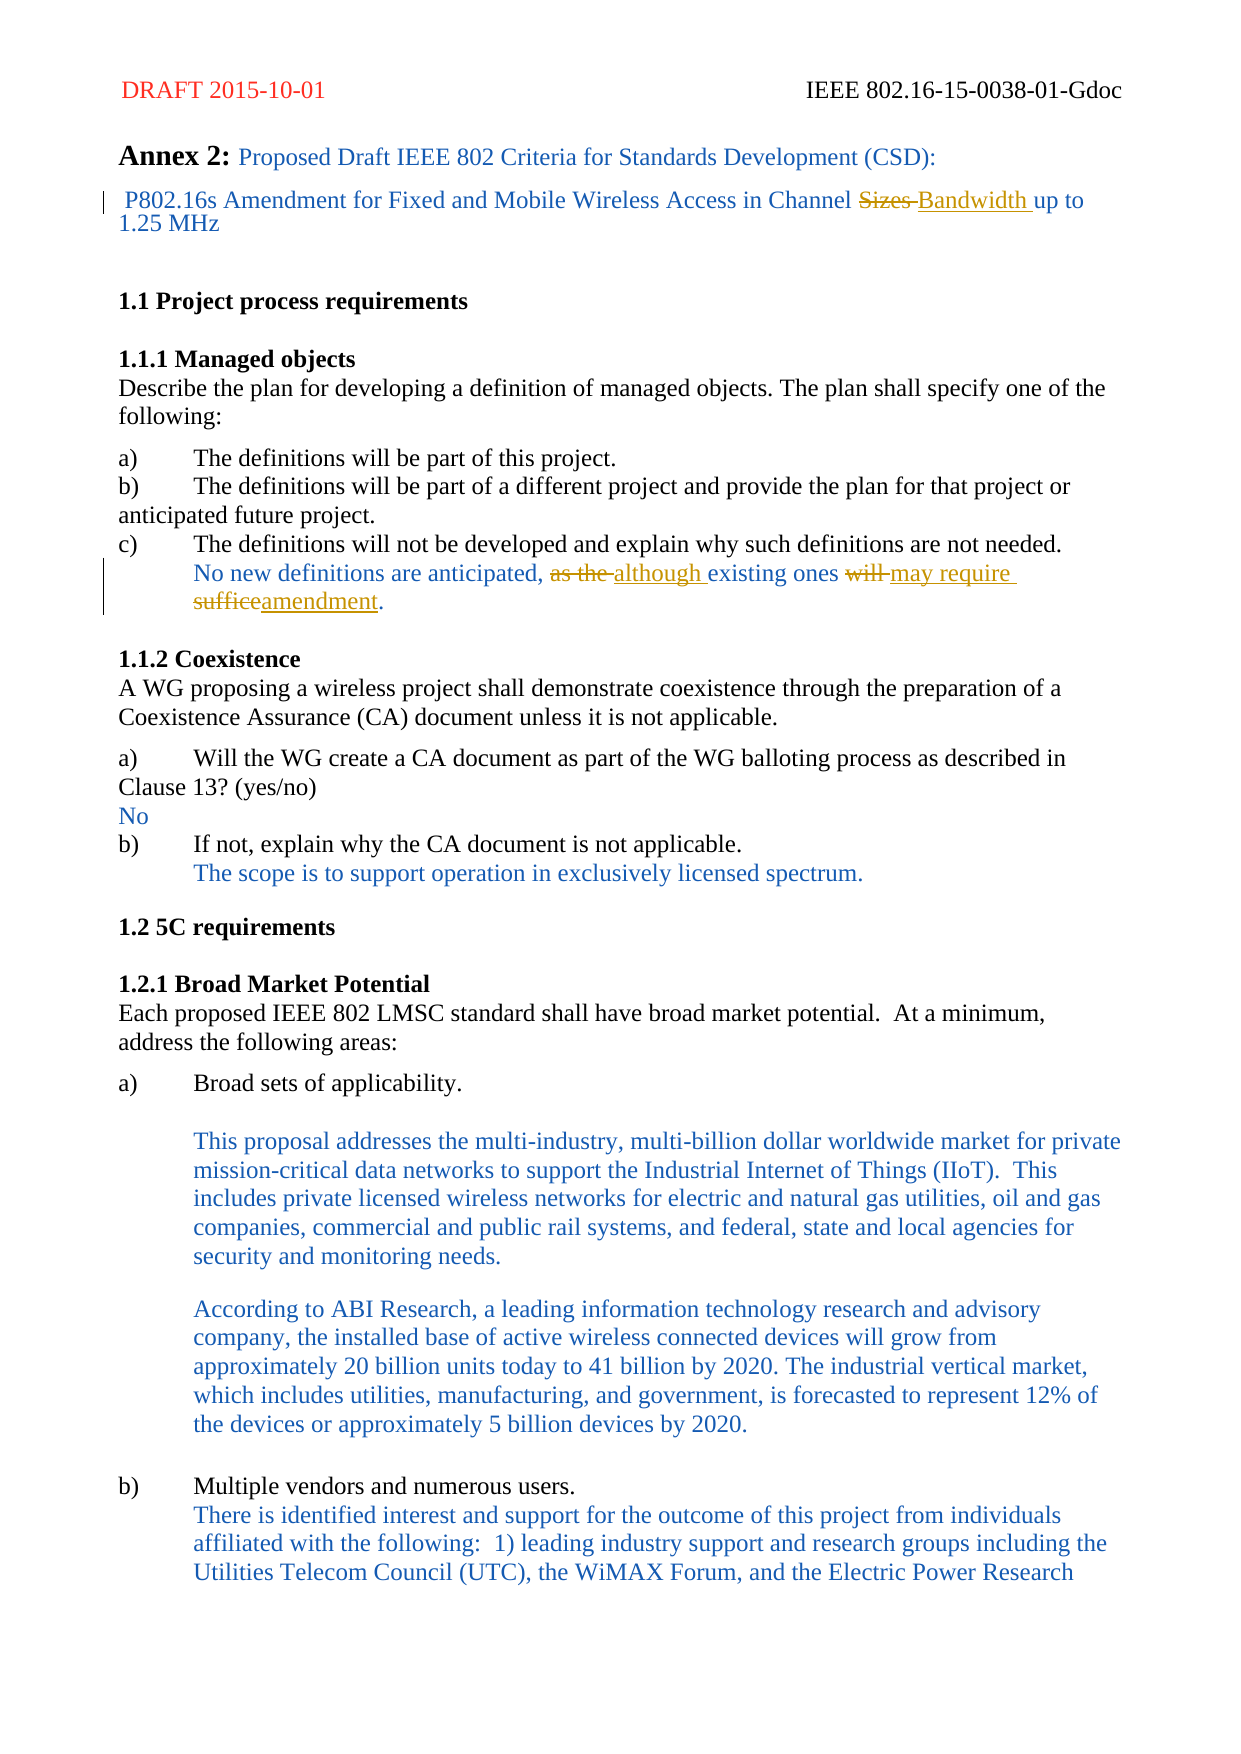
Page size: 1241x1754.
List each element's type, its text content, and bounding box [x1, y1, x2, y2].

list Will the WG create a CA document as part of the WG balloting process as described in Clause 13? (yes/no) No [118, 743, 1122, 829]
text P802.16s Amendment for Fixed and Mobile Wireless Access in Channel up to 1.25 MHz [118, 191, 1122, 236]
list Multiple vendors and numerous users. [118, 1471, 1122, 1500]
text A WG proposing a wireless project shall demonstrate coexistence through the preparation of a Coexistence Assurance (CA) document unless it is not applicable. [118, 673, 1122, 731]
list If not, explain why the CA document is not applicable. [118, 829, 1122, 858]
list The definitions will be part of a different project and provide the plan for that project or anticipated future project. [118, 471, 1122, 529]
list The scope is to support operation in exclusively licensed spectrum. [193, 858, 1122, 887]
text Describe the plan for developing a definition of managed objects. The plan shall specify one of the following: [118, 373, 1122, 430]
text 1.2.1 Broad Market Potential [118, 969, 1122, 998]
text 1.1.1 Managed objects [118, 344, 1122, 372]
text Annex 2: Proposed Draft IEEE 802 Criteria for Standards Development (CSD): [118, 148, 1122, 170]
list No new definitions are anticipated, existing ones . [193, 558, 1122, 615]
list The definitions will not be developed and explain why such definitions are not needed. [118, 529, 1122, 558]
text 1.2 5C requirements [118, 912, 1122, 940]
title According to ABI Research, a leading information technology research and advisory company, the installed base of active wireless connected devices will grow from approximately 20 billion units today to 41 billion by 2020. The industrial vertical market, which includes utilities, manufacturing, and government, is forecasted to represent 12% of the devices or approximately 5 billion devices by 2020. [193, 1294, 1122, 1471]
title This proposal addresses the multi-industry, multi-billion dollar worldwide market for private mission-critical data networks to support the Industrial Internet of Things (IIoT). This includes private licensed wireless networks for electric and natural gas utilities, oil and gas companies, commercial and public rail systems, and federal, state and local agencies for security and monitoring needs. [193, 1097, 1122, 1270]
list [193, 1500, 1122, 1586]
list The definitions will be part of this project. [118, 443, 1122, 471]
text 1.1 Project process requirements [118, 286, 1122, 314]
text Each proposed IEEE 802 LMSC standard shall have broad market potential. At a minimum, address the following areas: [118, 998, 1122, 1056]
text 1.1.2 Coexistence [118, 644, 1122, 673]
list Broad sets of applicability. [118, 1068, 1122, 1097]
